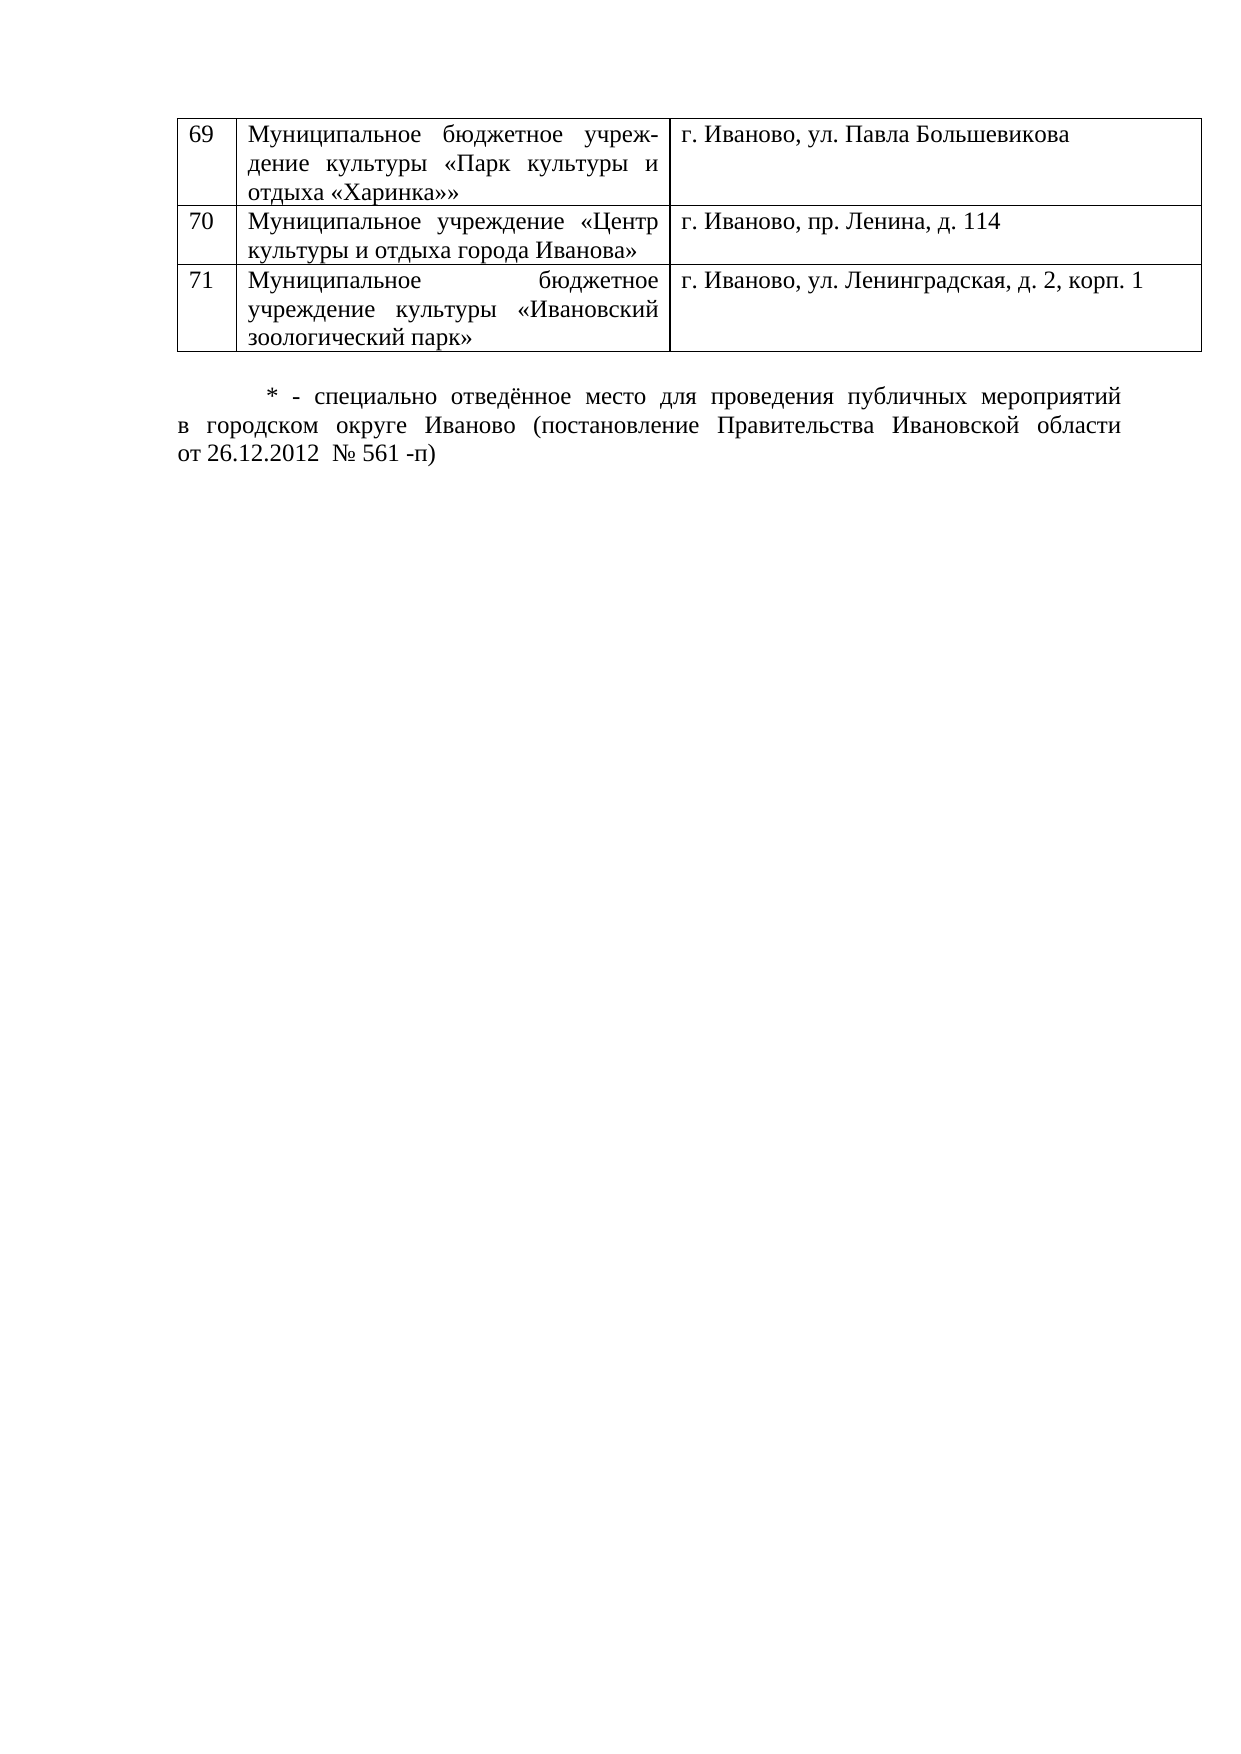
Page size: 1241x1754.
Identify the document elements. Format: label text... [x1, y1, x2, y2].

table_cell 70 [178, 206, 236, 264]
table_cell Муниципальное учреждение «Центр культуры и отдыха города Иванова» [237, 206, 669, 264]
table_cell г. Иваново, ул. Павла Большевикова [671, 119, 1201, 205]
table_cell 69 [178, 119, 236, 205]
table_cell Муниципальное бюджетное учреж-дение культуры «Парк культуры и отдыха «Харинка»» [237, 119, 669, 205]
table_cell Муниципальное бюджетное учреждение культуры «Ивановский зоологический парк» [237, 265, 669, 351]
table_cell 71 [178, 265, 236, 351]
table_cell г. Иваново, ул. Ленинградская, д. 2, корп. 1 [671, 265, 1201, 351]
table_cell г. Иваново, пр. Ленина, д. 114 [671, 206, 1201, 264]
text * - специально отведённое место для проведения публичных мероприятий в городском округе Иваново (постановление Правительства Ивановской области от 26.12.2012 № 561 -п) [177, 381, 1122, 467]
